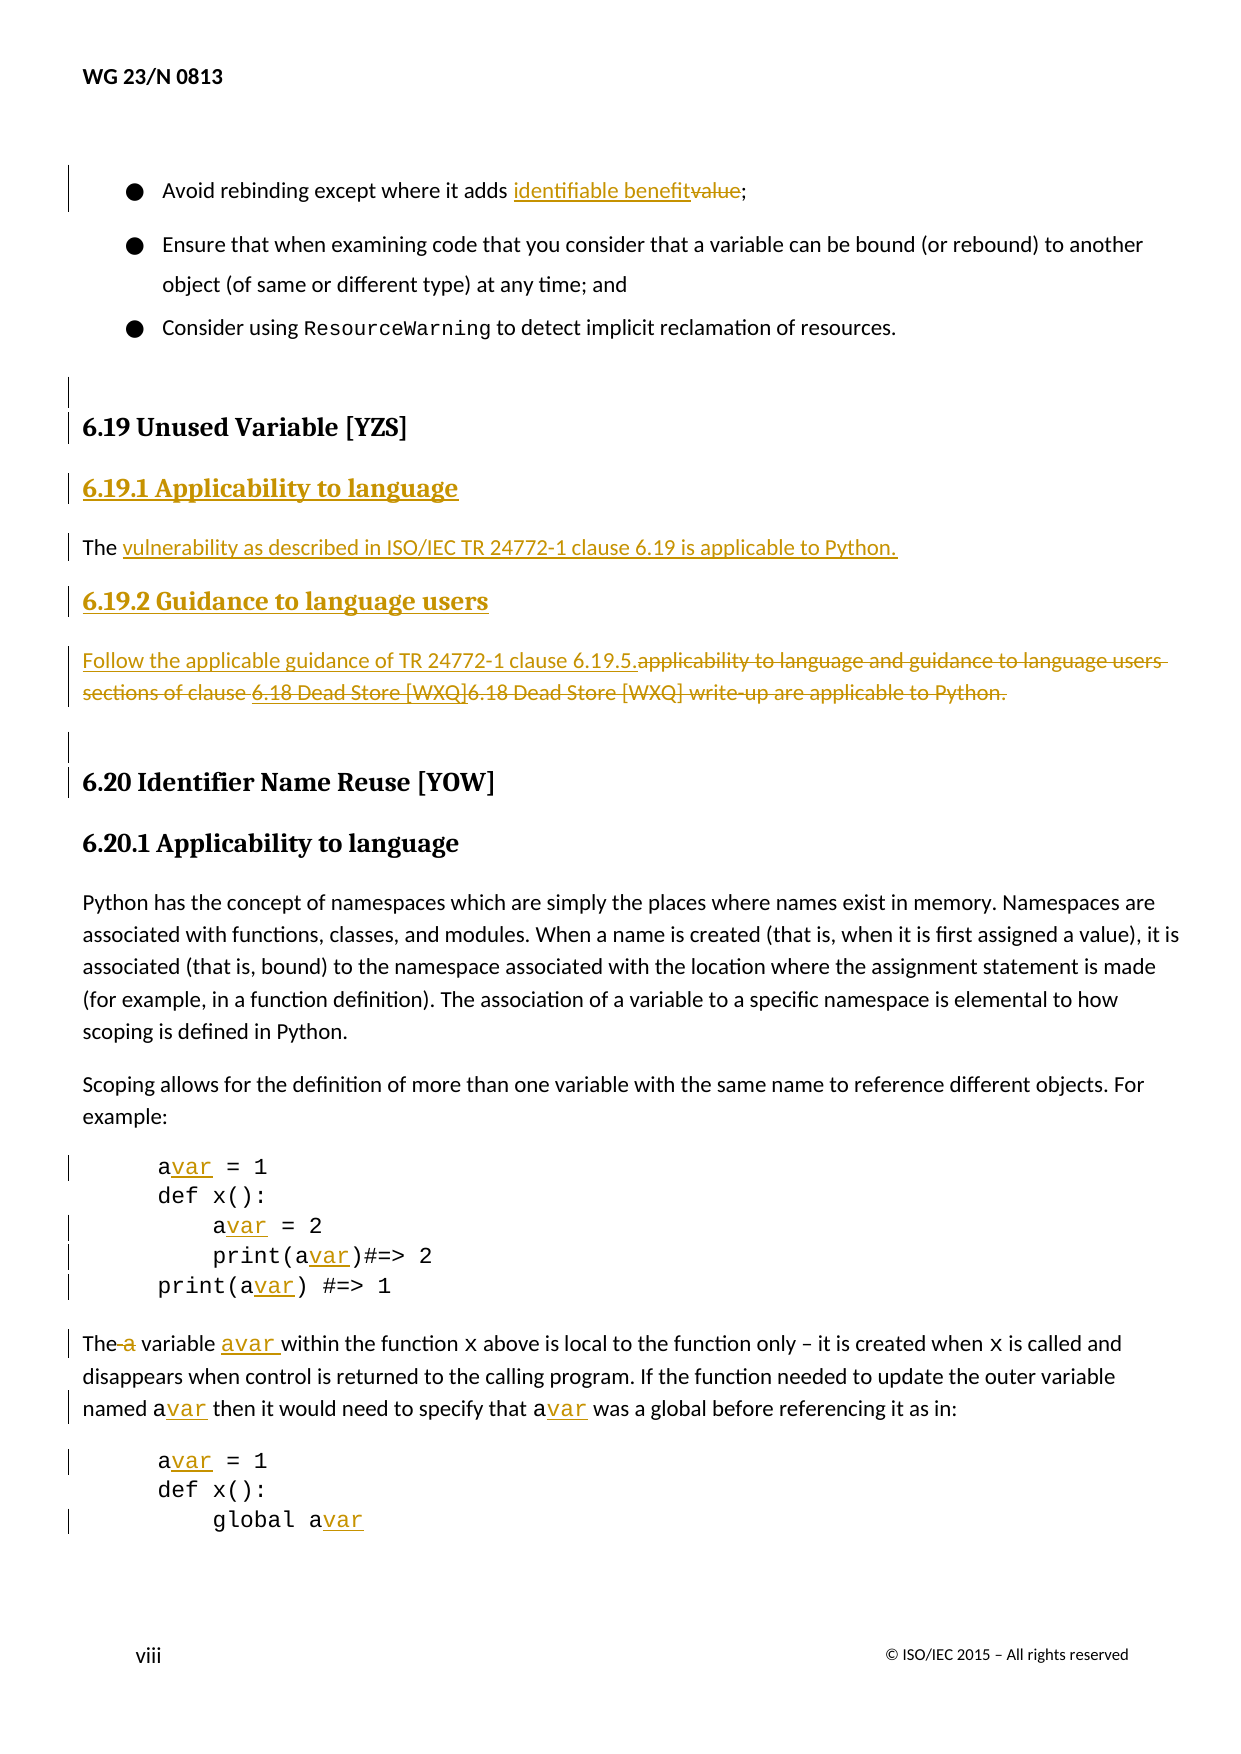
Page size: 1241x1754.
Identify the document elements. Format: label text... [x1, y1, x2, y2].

text print(a) #=> 1 [82, 1274, 1182, 1300]
list Avoid rebinding except where it adds ; [124, 164, 1182, 212]
subtitle 6.20.1 Applicability to language [82, 828, 1182, 859]
text The variable within the function x above is local to the function only – it is created when x is called and disappears when control is returned to the calling program. If the function needed to update the outer variable named a then it would need to specify that a was a global before referencing it as in: [82, 1329, 1182, 1424]
subtitle 6.19 Unused Variable [YZS] [82, 412, 1182, 443]
list Ensure that when examining code that you consider that a variable can be bound (or rebound) to another object (of same or different type) at any time; and [124, 218, 1182, 298]
text def x(): [82, 1185, 1182, 1211]
text def x(): [82, 1479, 1182, 1505]
text The [82, 533, 1182, 561]
list Consider using ResourceWarning to detect implicit reclamation of resources. [124, 302, 1182, 349]
text Scoping allows for the definition of more than one variable with the same name to reference different objects. For example: [82, 1070, 1182, 1130]
text global a [82, 1508, 1182, 1534]
text a = 1 [82, 1155, 1182, 1181]
text a = 2 [82, 1215, 1182, 1241]
text Python has the concept of namespaces which are simply the places where names exist in memory. Namespaces are associated with functions, classes, and modules. When a name is created (that is, when it is first assigned a value), it is associated (that is, bound) to the namespace associated with the location where the assignment statement is made (for example, in a function definition). The association of a variable to a specific namespace is elemental to how scoping is defined in Python. [82, 888, 1182, 1045]
subtitle 6.20 Identifier Name Reuse [YOW] [82, 767, 1182, 798]
text print(a)#=> 2 [82, 1244, 1182, 1270]
text a = 1 [82, 1449, 1182, 1475]
